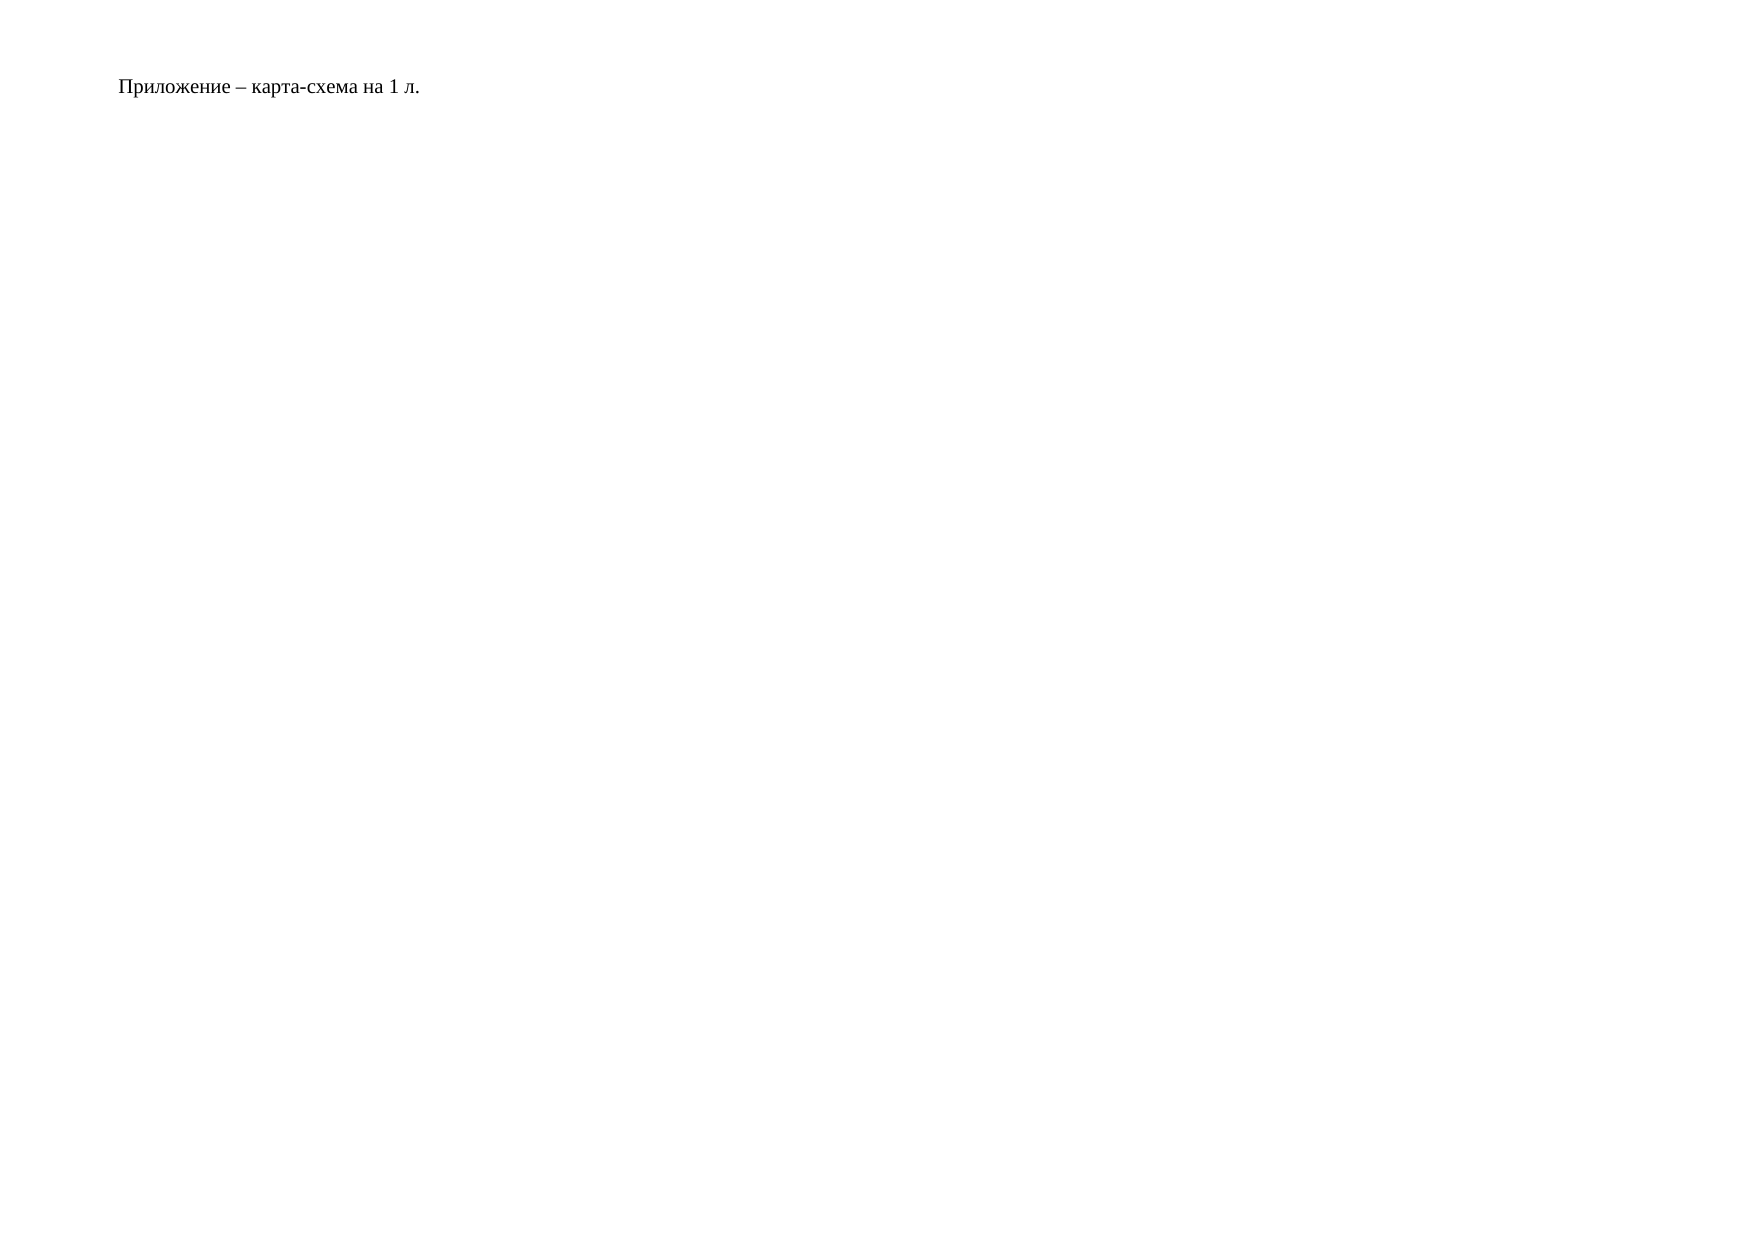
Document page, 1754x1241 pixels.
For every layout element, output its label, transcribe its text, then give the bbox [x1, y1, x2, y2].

text Приложение – карта-схема на 1 л. [118, 74, 1680, 98]
